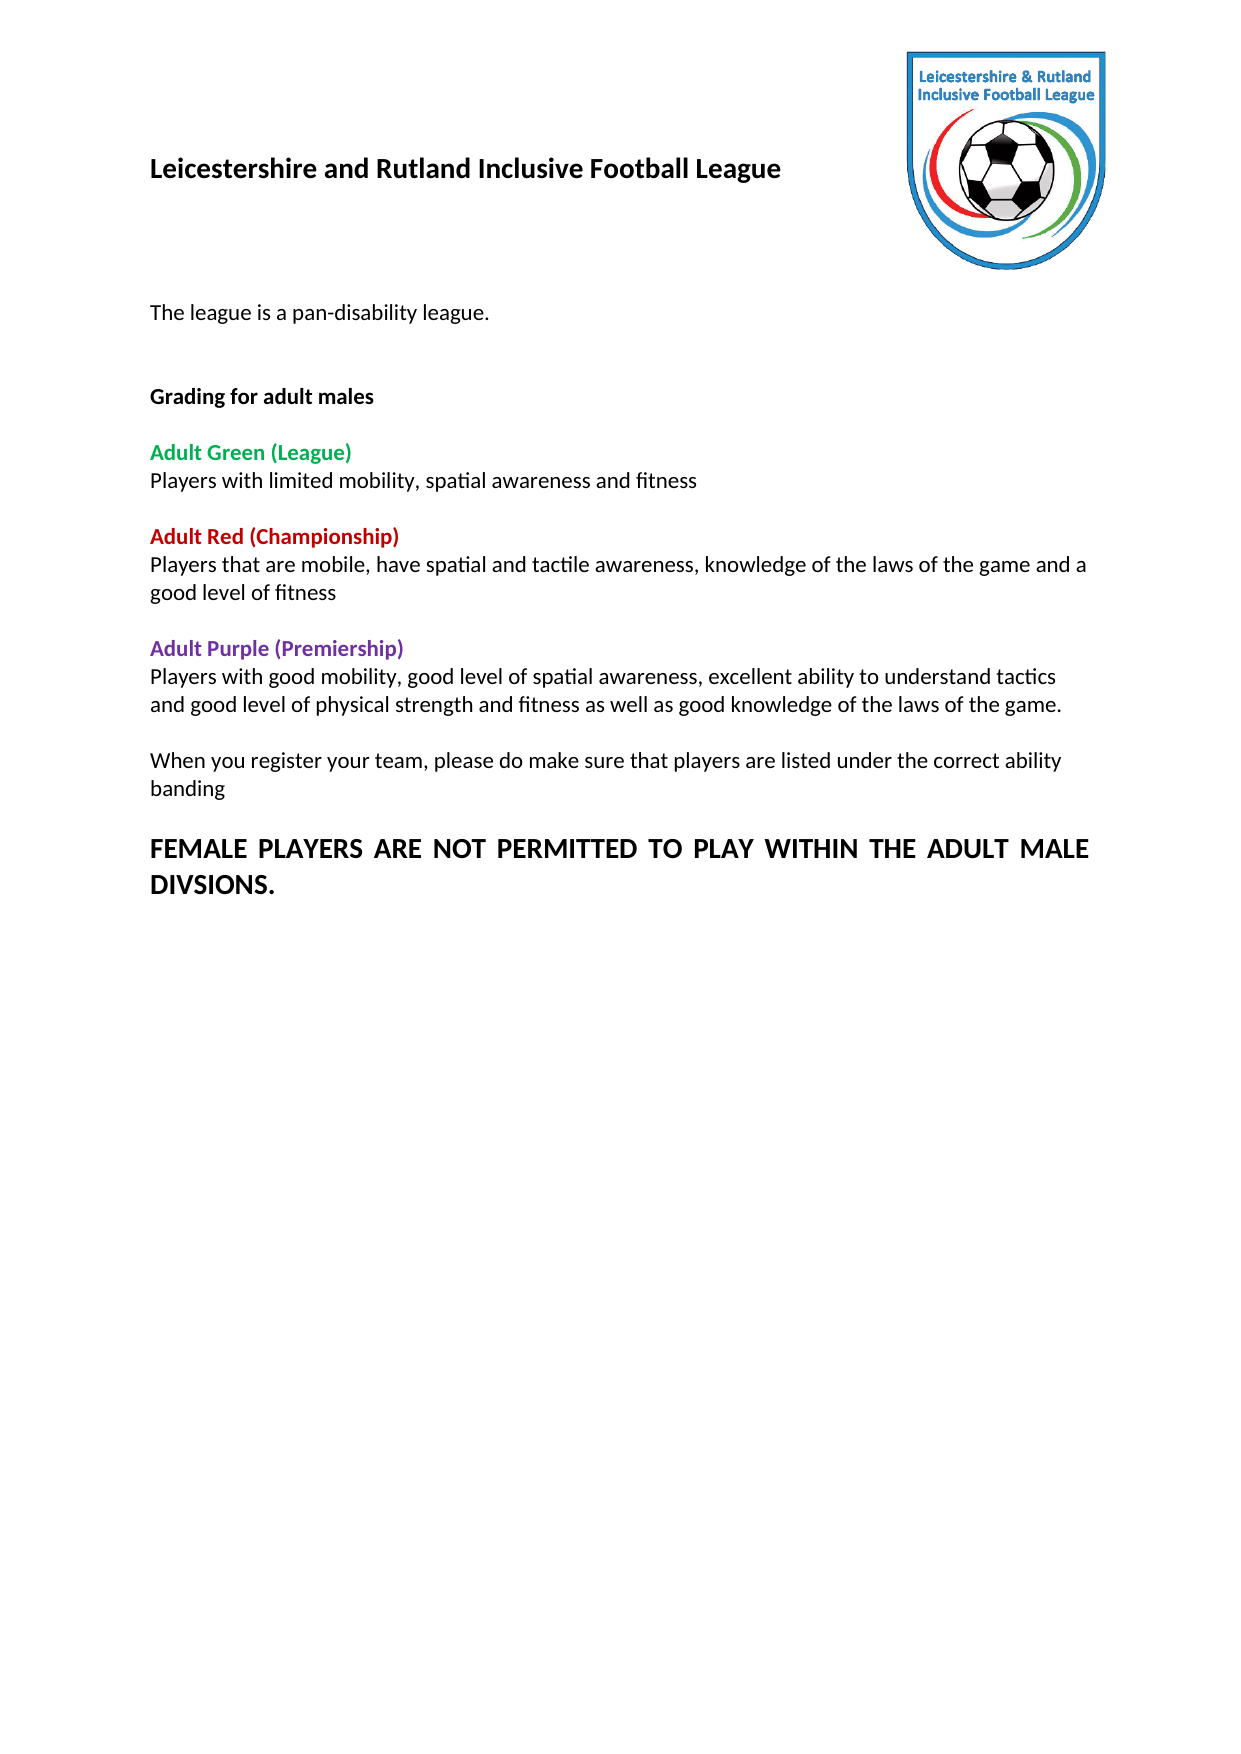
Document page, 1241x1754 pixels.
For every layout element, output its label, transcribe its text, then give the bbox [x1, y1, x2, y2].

text When you register your team, please do make sure that players are listed under the correct ability banding [150, 746, 1090, 802]
text Leicestershire and Rutland Inclusive Football League [150, 150, 906, 186]
text Adult Green (League) [150, 438, 1090, 466]
text FEMALE PLAYERS ARE NOT PERMITTED TO PLAY WITHIN THE ADULT MALE DIVSIONS. [150, 830, 1090, 901]
text The league is a pan-disability league. [150, 298, 1090, 326]
picture [906, 51, 1106, 270]
text Adult Red (Championship) [150, 522, 1090, 550]
text Players with good mobility, good level of spatial awareness, excellent ability to understand tactics and good level of physical strength and fitness as well as good knowledge of the laws of the game. [150, 662, 1090, 718]
text Grading for adult males [150, 382, 1090, 410]
text Players that are mobile, have spatial and tactile awareness, knowledge of the laws of the game and a good level of fitness [150, 550, 1090, 606]
text Players with limited mobility, spatial awareness and fitness [150, 466, 1090, 494]
text Adult Purple (Premiership) [150, 634, 1090, 662]
